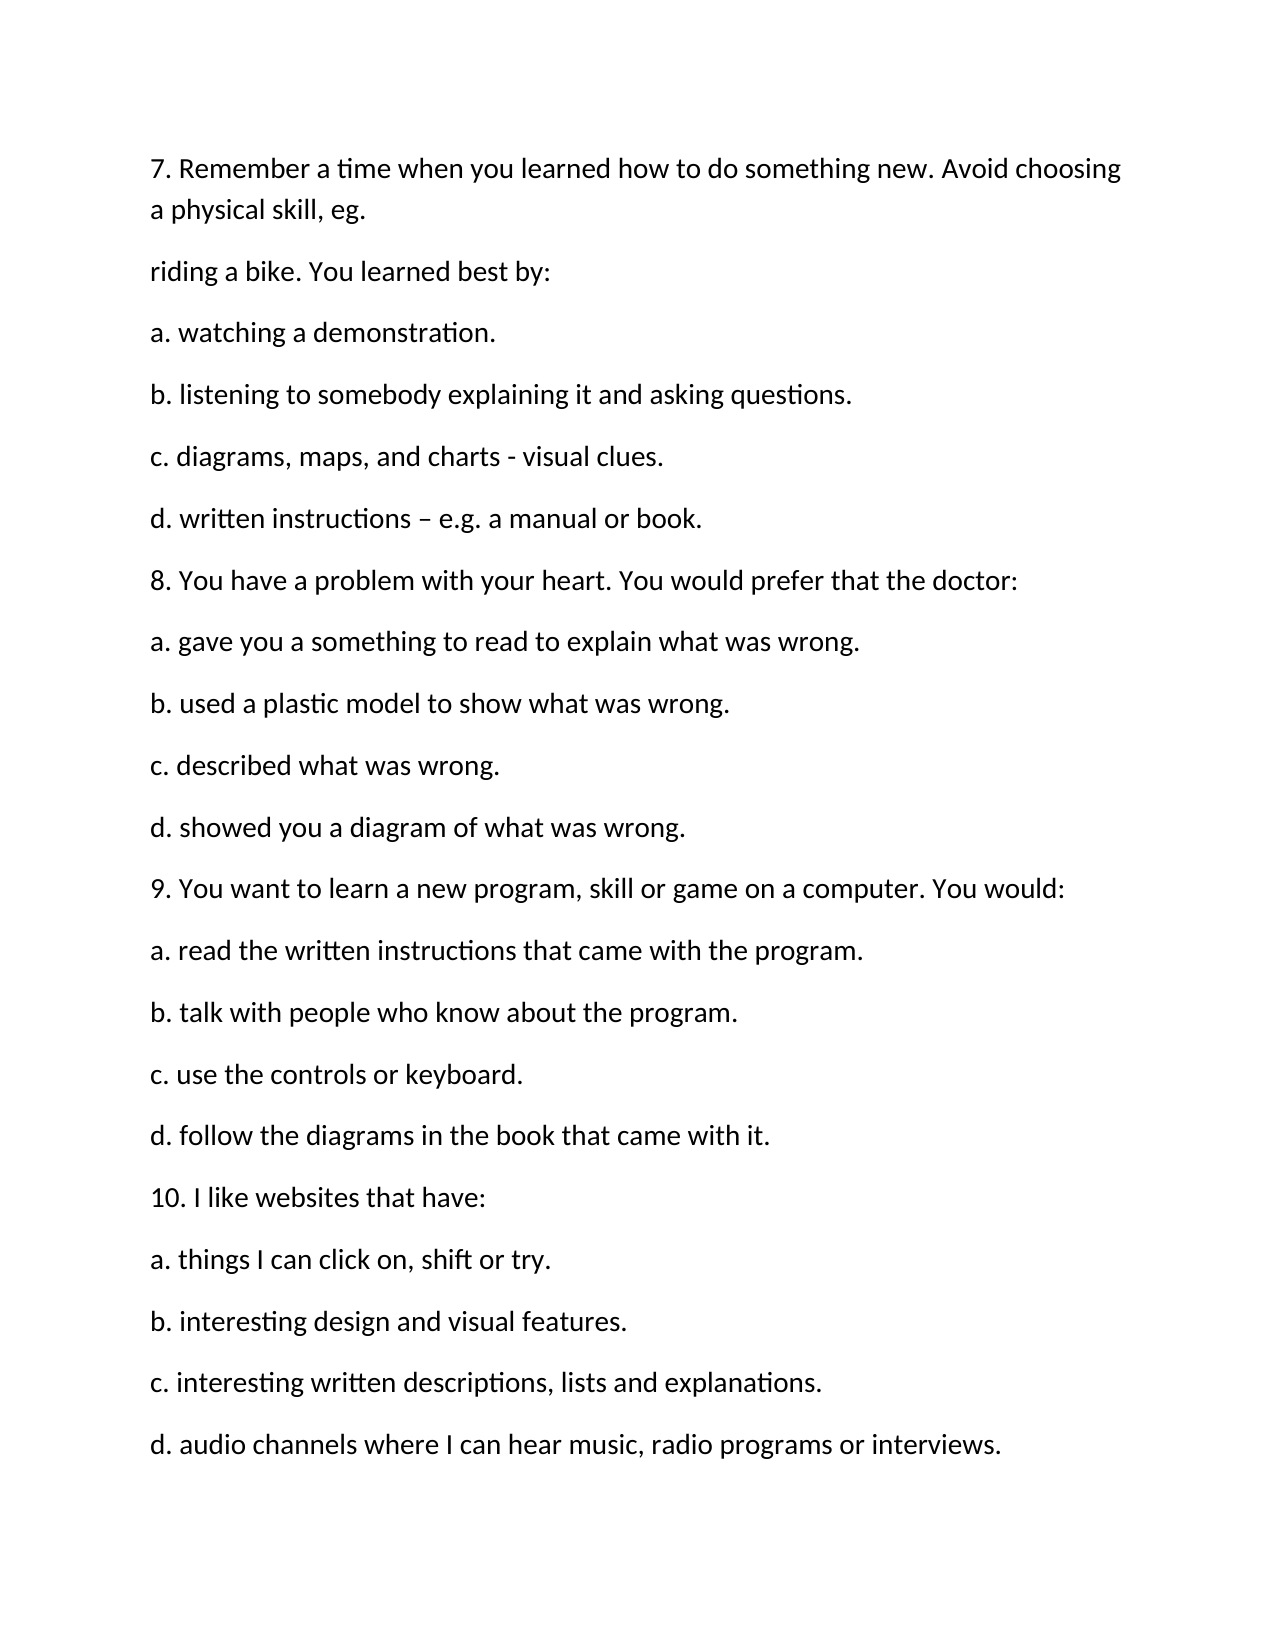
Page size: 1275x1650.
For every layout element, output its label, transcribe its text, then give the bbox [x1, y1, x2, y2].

text d. showed you a diagram of what was wrong. [150, 809, 1125, 844]
text c. use the controls or keyboard. [150, 1056, 1125, 1091]
text 9. You want to learn a new program, skill or game on a computer. You would: [150, 870, 1125, 906]
text 8. You have a problem with your heart. You would prefer that the doctor: [150, 562, 1125, 597]
text d. follow the diagrams in the book that came with it. [150, 1117, 1125, 1153]
text b. interesting design and visual features. [150, 1303, 1125, 1338]
text a. things I can click on, shift or try. [150, 1241, 1125, 1277]
text b. used a plastic model to show what was wrong. [150, 685, 1125, 721]
text c. described what was wrong. [150, 747, 1125, 782]
text d. audio channels where I can hear music, radio programs or interviews. [150, 1426, 1125, 1462]
text c. diagrams, maps, and charts - visual clues. [150, 438, 1125, 474]
text a. read the written instructions that came with the program. [150, 932, 1125, 968]
text 10. I like websites that have: [150, 1179, 1125, 1215]
text b. talk with people who know about the program. [150, 994, 1125, 1029]
text b. listening to somebody explaining it and asking questions. [150, 376, 1125, 412]
text riding a bike. You learned best by: [150, 253, 1125, 288]
text c. interesting written descriptions, lists and explanations. [150, 1364, 1125, 1400]
text a. watching a demonstration. [150, 314, 1125, 350]
text a. gave you a something to read to explain what was wrong. [150, 623, 1125, 659]
text d. written instructions – e.g. a manual or book. [150, 500, 1125, 535]
text 7. Remember a time when you learned how to do something new. Avoid choosing a physical skill, eg. [150, 150, 1125, 227]
